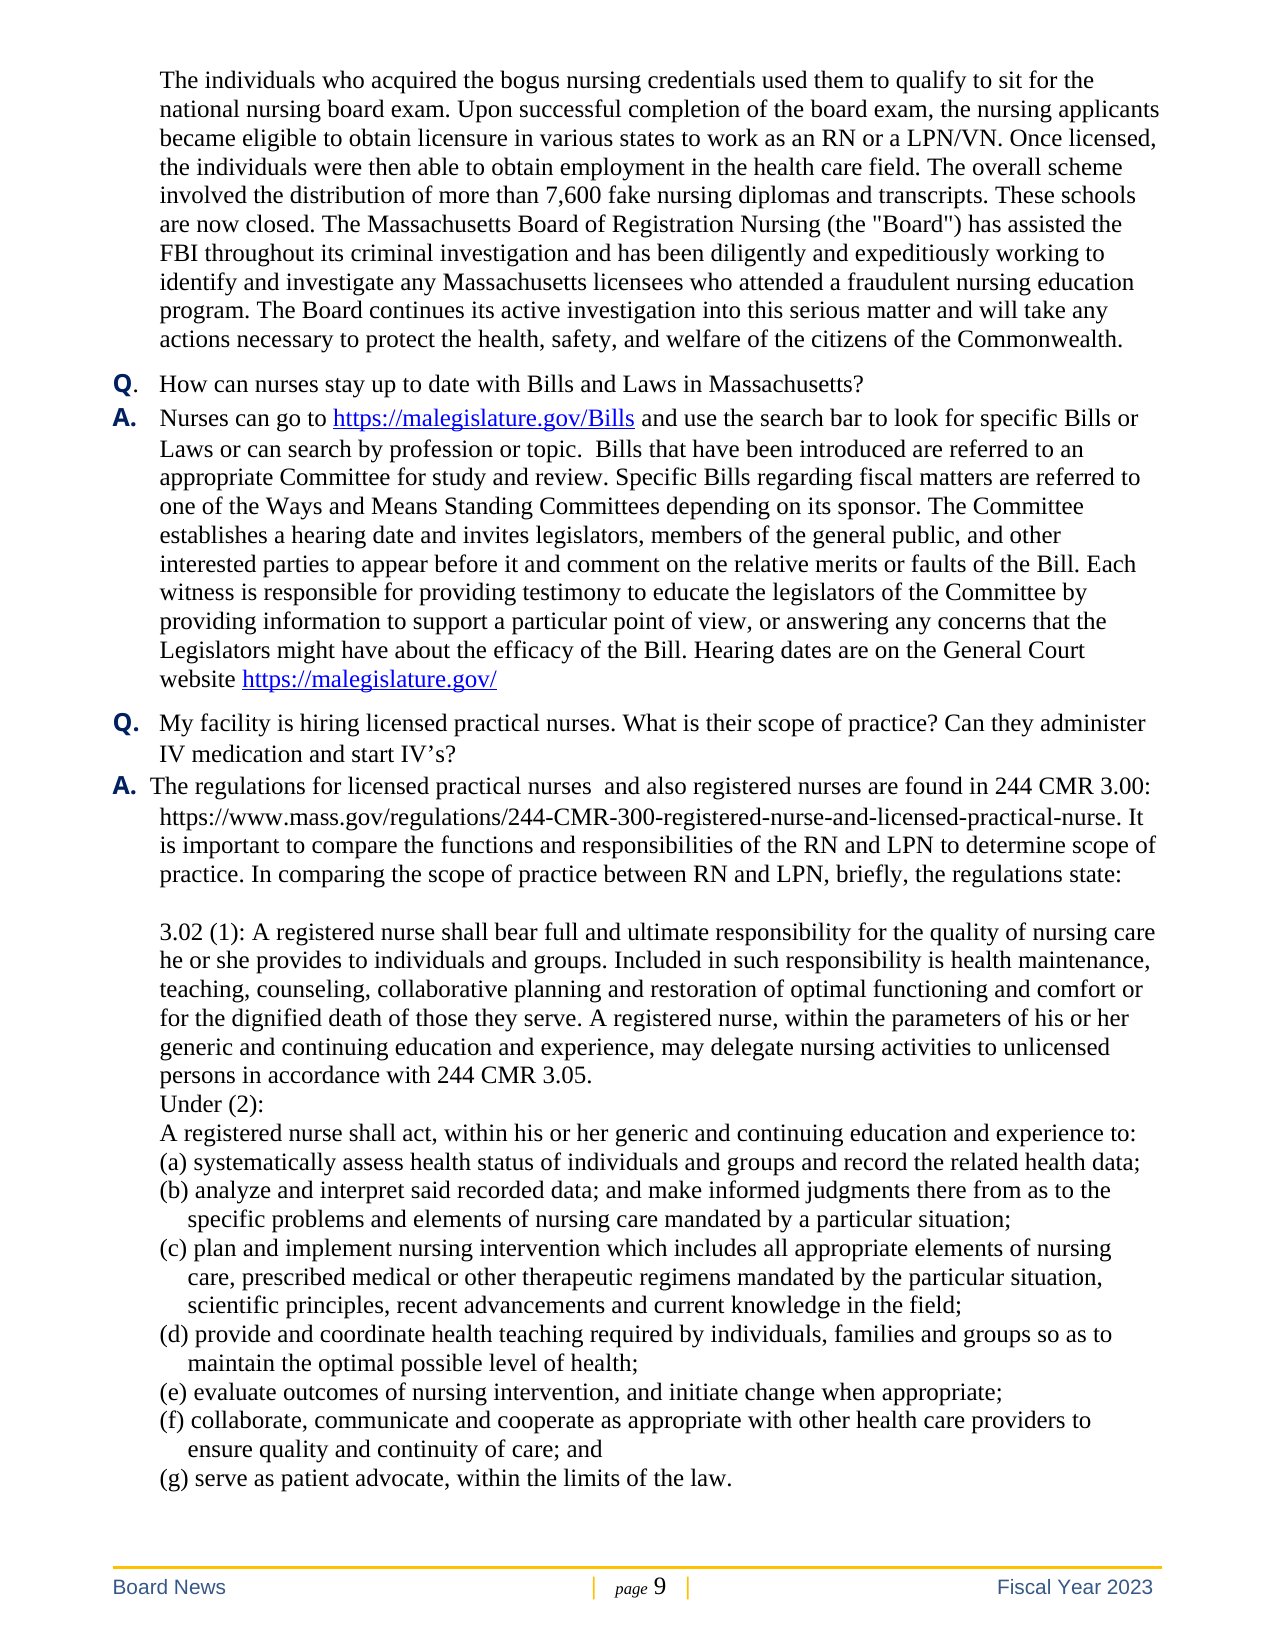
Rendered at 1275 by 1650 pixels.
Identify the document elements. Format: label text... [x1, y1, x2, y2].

text (f) collaborate, communicate and cooperate as appropriate with other health care providers to ensure quality and continuity of care; and [159, 1406, 1162, 1463]
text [112, 66, 1162, 353]
text (e) evaluate outcomes of nursing intervention, and initiate change when appropriate; [159, 1377, 1162, 1406]
text Q. How can nurses stay up to date with Bills and Laws in Massachusetts? [112, 366, 1162, 400]
text Under (2): [159, 1089, 1162, 1118]
text A registered nurse shall act, within his or her generic and continuing education and experience to: [159, 1118, 1162, 1147]
text A. The regulations for licensed practical nurses and also registered nurses are found in 244 CMR 3.00: https://www.mass.gov/regulations/244-CMR-300-registered-nurse-and-licensed-practical-nurse. It is important to compare the functions and responsibilities of the RN and LPN to determine scope of practice. In comparing the scope of practice between RN and LPN, briefly, the regulations state: [112, 768, 1162, 888]
text (b) analyze and interpret said recorded data; and make informed judgments there from as to the specific problems and elements of nursing care mandated by a particular situation; [159, 1176, 1162, 1233]
text (a) systematically assess health status of individuals and groups and record the related health data; [159, 1147, 1162, 1176]
text A. Nurses can go to https://malegislature.gov/Bills and use the search bar to look for specific Bills or Laws or can search by profession or topic. Bills that have been introduced are referred to an appropriate Committee for study and review. Specific Bills regarding fiscal matters are referred to one of the Ways and Means Standing Committees depending on its sponsor. The Committee establishes a hearing date and invites legislators, members of the general public, and other interested parties to appear before it and comment on the relative merits or faults of the Bill. Each witness is responsible for providing testimony to educate the legislators of the Committee by providing information to support a particular point of view, or answering any concerns that the Legislators might have about the efficacy of the Bill. Hearing dates are on the General Court website https://malegislature.gov/ [112, 400, 1162, 692]
text Q. My facility is hiring licensed practical nurses. What is their scope of practice? Can they administer IV medication and start IV’s? [112, 705, 1162, 768]
text 3.02 (1): A registered nurse shall bear full and ultimate responsibility for the quality of nursing care he or she provides to individuals and groups. Included in such responsibility is health maintenance, teaching, counseling, collaborative planning and restoration of optimal functioning and comfort or for the dignified death of those they serve. A registered nurse, within the parameters of his or her generic and continuing education and experience, may delegate nursing activities to unlicensed persons in accordance with 244 CMR 3.05. [159, 917, 1162, 1089]
text (c) plan and implement nursing intervention which includes all appropriate elements of nursing care, prescribed medical or other therapeutic regimens mandated by the particular situation, scientific principles, recent advancements and current knowledge in the field; [159, 1233, 1162, 1319]
text (d) provide and coordinate health teaching required by individuals, families and groups so as to maintain the optimal possible level of health; [159, 1319, 1162, 1377]
text (g) serve as patient advocate, within the limits of the law. [159, 1463, 1162, 1492]
